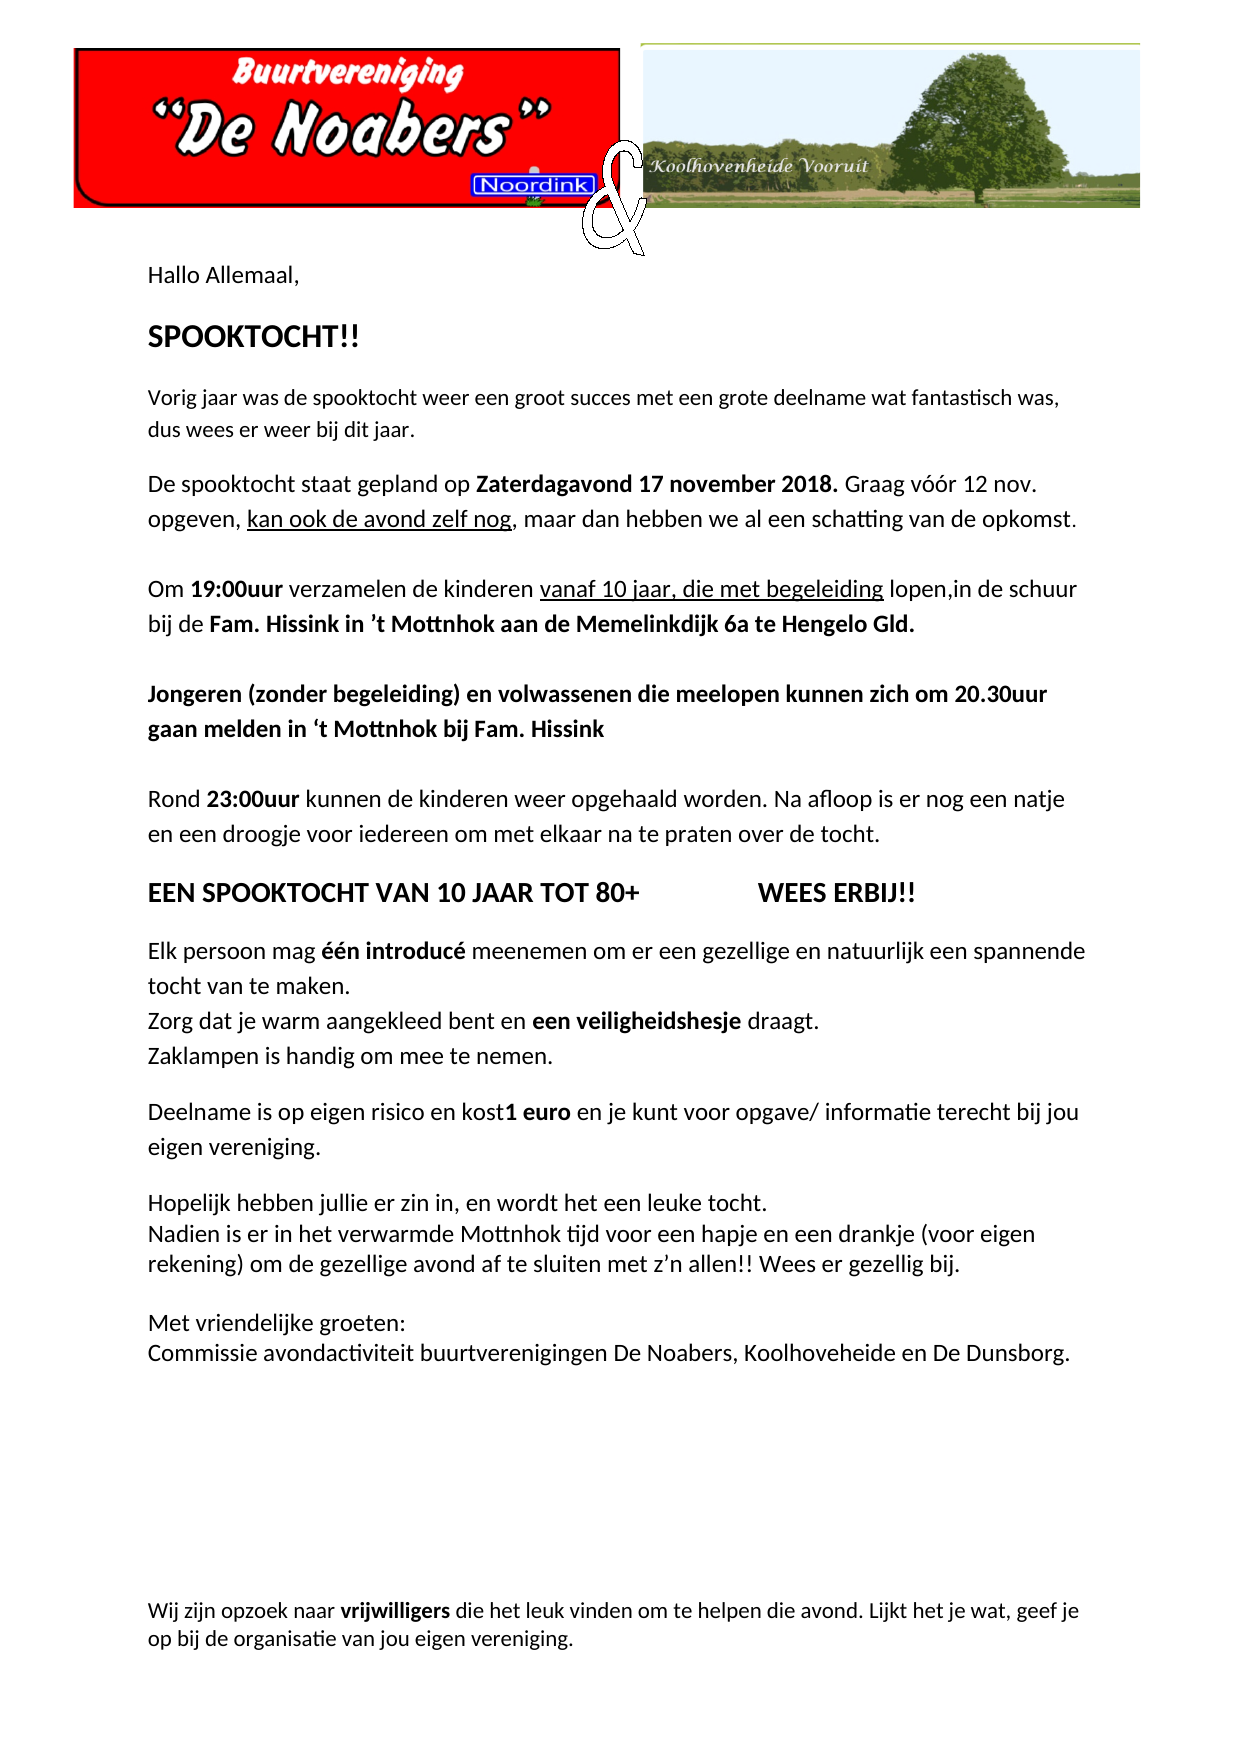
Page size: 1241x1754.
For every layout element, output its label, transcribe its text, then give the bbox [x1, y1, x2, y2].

picture [596, 195, 613, 208]
text Nadien is er in het verwarmde Mottnhok tijd voor een hapje en een drankje (voor eigen rekening) om de gezellige avond af te sluiten met z’n allen!! Wees er gezellig bij. [148, 1218, 1093, 1279]
text Met vriendelijke groeten: [148, 1307, 1093, 1337]
text SPOOKTOCHT!! [148, 315, 1093, 356]
picture [612, 152, 621, 197]
picture [73, 48, 621, 208]
text Commissie avondactiviteit buurtverenigingen De Noabers, Koolhoveheide en De Dunsborg. [148, 1337, 1093, 1368]
text Elk persoon mag één introducé meenemen om er een gezellige en natuurlijk een spannende tocht van te maken. Zorg dat je warm aangekleed bent en een veiligheidshesje draagt. Zaklampen is handig om mee te nemen. [148, 936, 1093, 1071]
text Vorig jaar was de spooktocht weer een groot succes met een grote deelname wat fantastisch was, dus wees er weer bij dit jaar. [148, 383, 1093, 443]
text De spooktocht staat gepland op Zaterdagavond 17 november 2018. Graag vóór 12 nov. opgeven, kan ook de avond zelf nog, maar dan hebben we al een schatting van de opkomst. Om 19:00uur verzamelen de kinderen vanaf 10 jaar, die met begeleiding lopen,in de schuur bij de Fam. Hissink in ’t Mottnhok aan de Memelinkdijk 6a te Hengelo Gld. Jongeren (zonder begeleiding) en volwassenen die meelopen kunnen zich om 20.30uur gaan melden in ‘t Mottnhok bij Fam. Hissink Rond 23:00uur kunnen de kinderen weer opgehaald worden. Na afloop is er nog een natje en een droogje voor iedereen om met elkaar na te praten over de tocht. [148, 468, 1093, 848]
text Deelname is op eigen risico en kost1 euro en je kunt voor opgave/ informatie terecht bij jou eigen vereniging. [148, 1096, 1093, 1162]
picture [640, 43, 1141, 208]
text Hallo Allemaal, [148, 259, 1093, 290]
text Hopelijk hebben jullie er zin in, en wordt het een leuke tocht. [148, 1187, 1093, 1218]
text EEN SPOOKTOCHT VAN 10 JAAR TOT 80+ WEES ERBIJ!! [148, 874, 1093, 909]
